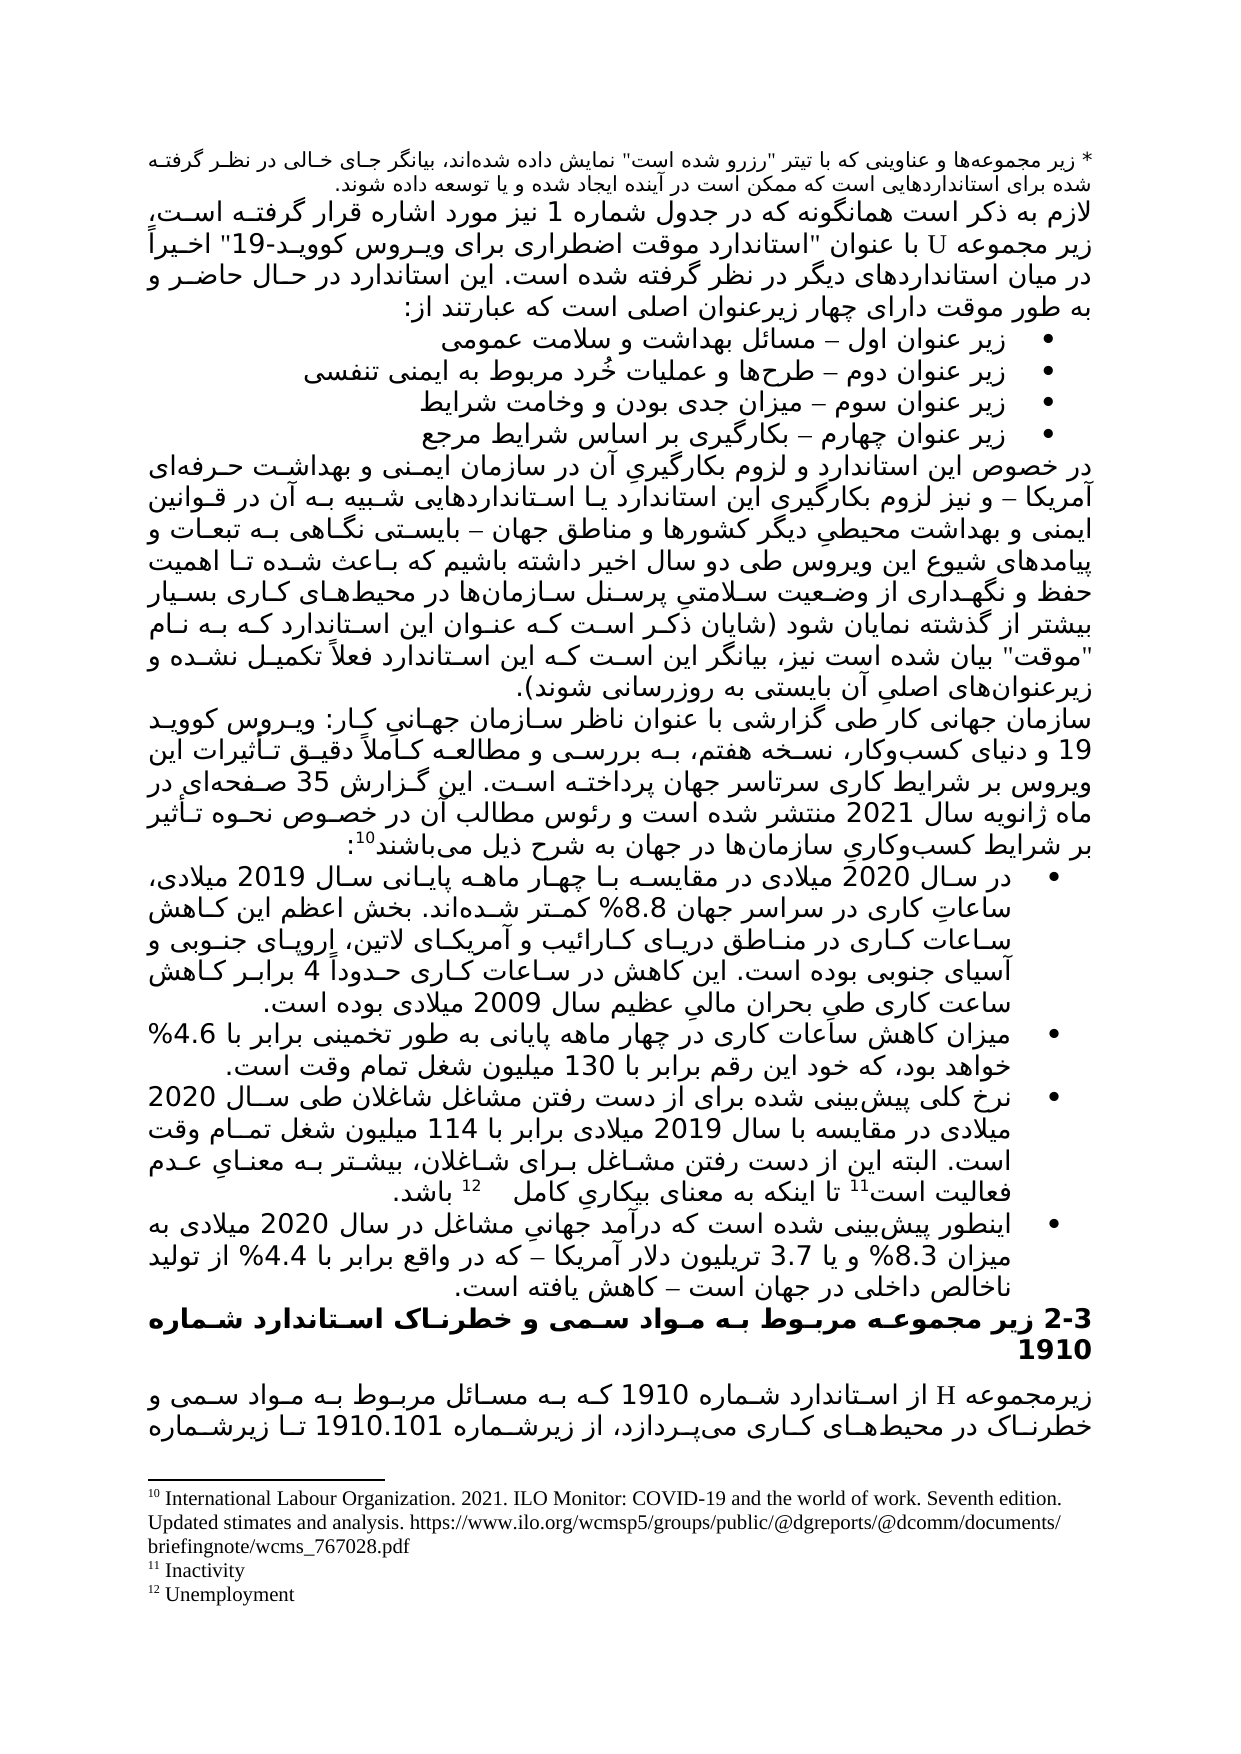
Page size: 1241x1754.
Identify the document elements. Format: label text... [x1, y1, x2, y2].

list زیر عنوان اول – مسائل بهداشت و سلامت عمومی [148, 323, 1044, 354]
list نرخ کلی پیش‌بینی شده برای از دست رفتن مشاغل شاغلان طی سال 2020 میلادی در مقایسه با سال 2019 میلادی برابر با 114 میلیون شغل تمام وقت است. البته این از دست رفتن مشاغل برای شاغلان، بیشتر به معنایِ عدم فعالیت است تا اینکه به معنای بیکاریِ کامل باشد. [148, 1082, 1049, 1208]
text سازمان جهانی کار طی گزارشی با عنوان ناظر سازمان جهانیِ کار: ویروس کووید 19 و دنیای کسب‌وکار، نسخه هفتم، به بررسی و مطالعه کاملاً دقیق تأثیرات این ویروس بر شرایط کاری سرتاسر جهان پرداخته است. این گزارش 35 صفحه‌ای در ماه ژانویه سال 2021 منتشر شده است و رئوس مطالب آن در خصوص نحوه تأثیر بر شرایط کسب‌وکاریِ سازمان‌ها در جهان به شرح ذیل می‌باشند: [148, 703, 1092, 861]
text لازم به ذکر است همانگونه که در جدول شماره 1 نیز مورد اشاره قرار گرفته است، زیر مجموعه U با عنوان "استاندارد موقت اضطراری برای ویروس کووید-19" اخیراً در میان استانداردهای دیگر در نظر گرفته شده است. این استاندارد در حال حاضر و به طور موقت دارای چهار زیرعنوان اصلی است که عبارتند از: [148, 196, 1092, 323]
list زیر عنوان دوم – طرح‌ها و عملیات خُرد مربوط به ایمنی تنفسی [148, 354, 1044, 386]
list میزان کاهش ساعات کاری در چهار ماهه پایانی به طور تخمینی برابر با 4.6% خواهد بود، که خود این رقم برابر با 130 میلیون شغل تمام وقت است. [148, 1019, 1049, 1082]
list زیر عنوان سوم – میزان جدی بودن و وخامت شرایط [148, 386, 1044, 418]
text در خصوص این استاندارد و لزوم بکارگیریِ آن در سازمان ایمنی و بهداشت حرفه‌ای آمریکا – و نیز لزوم بکارگیری این استاندارد یا استانداردهایی شبیه به آن در قوانین ایمنی و بهداشت محیطیِ دیگر کشورها و مناطق جهان – بایستی نگاهی به تبعات و پیامدهای شیوع این ویروس طی دو سال اخیر داشته باشیم که باعث شده تا اهمیت حفظ و نگهداری از وضعیت سلامتیِ پرسنل سازمان‌ها در محیط‌های کاری بسیار بیشتر از گذشته نمایان شود (شایان ذکر است که عنوان این استاندارد که به نام "موقت" بیان شده است نیز، بیانگر این است که این استاندارد فعلاً تکمیل نشده و زیرعنوان‌های اصلیِ آن بایستی به روزرسانی شوند). [148, 450, 1092, 703]
subtitle 2-3 زیر مجموعه مربوط به مواد سمی و خطرناک استاندارد شماره 1910 [148, 1303, 1092, 1366]
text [148, 1379, 1092, 1442]
text * زیر مجموعه‌ها و عناوینی که با تیتر "رزرو شده است" نمایش داده شده‌اند، بیانگر جای خالی در نظر گرفته شده برای استانداردهایی است که ممکن است در آینده ایجاد شده و یا توسعه داده شوند. [148, 148, 1092, 196]
list اینطور پیش‌بینی شده است که درآمد جهانیِ مشاغل در سال 2020 میلادی به میزان 8.3% و یا 3.7 تریلیون دلار آمریکا – که در واقع برابر با 4.4% از تولید ناخالص داخلی در جهان است – کاهش یافته است. [148, 1208, 1049, 1303]
list در سال 2020 میلادی در مقایسه با چهار ماهه پایانی سال 2019 میلادی، ساعاتِ کاری در سراسر جهان 8.8% کمتر شده‌اند. بخش اعظم این کاهش ساعات کاری در مناطق دریای کارائیب و آمریکای لاتین، اروپای جنوبی و آسیای جنوبی بوده است. این کاهش در ساعات کاری حدوداً 4 برابر کاهش ساعت کاری طیِ بحران مالیِ عظیم سال 2009 میلادی بوده است. [148, 861, 1049, 1019]
list زیر عنوان چهارم – بکارگیری بر اساس شرایط مرجع [148, 418, 1044, 450]
